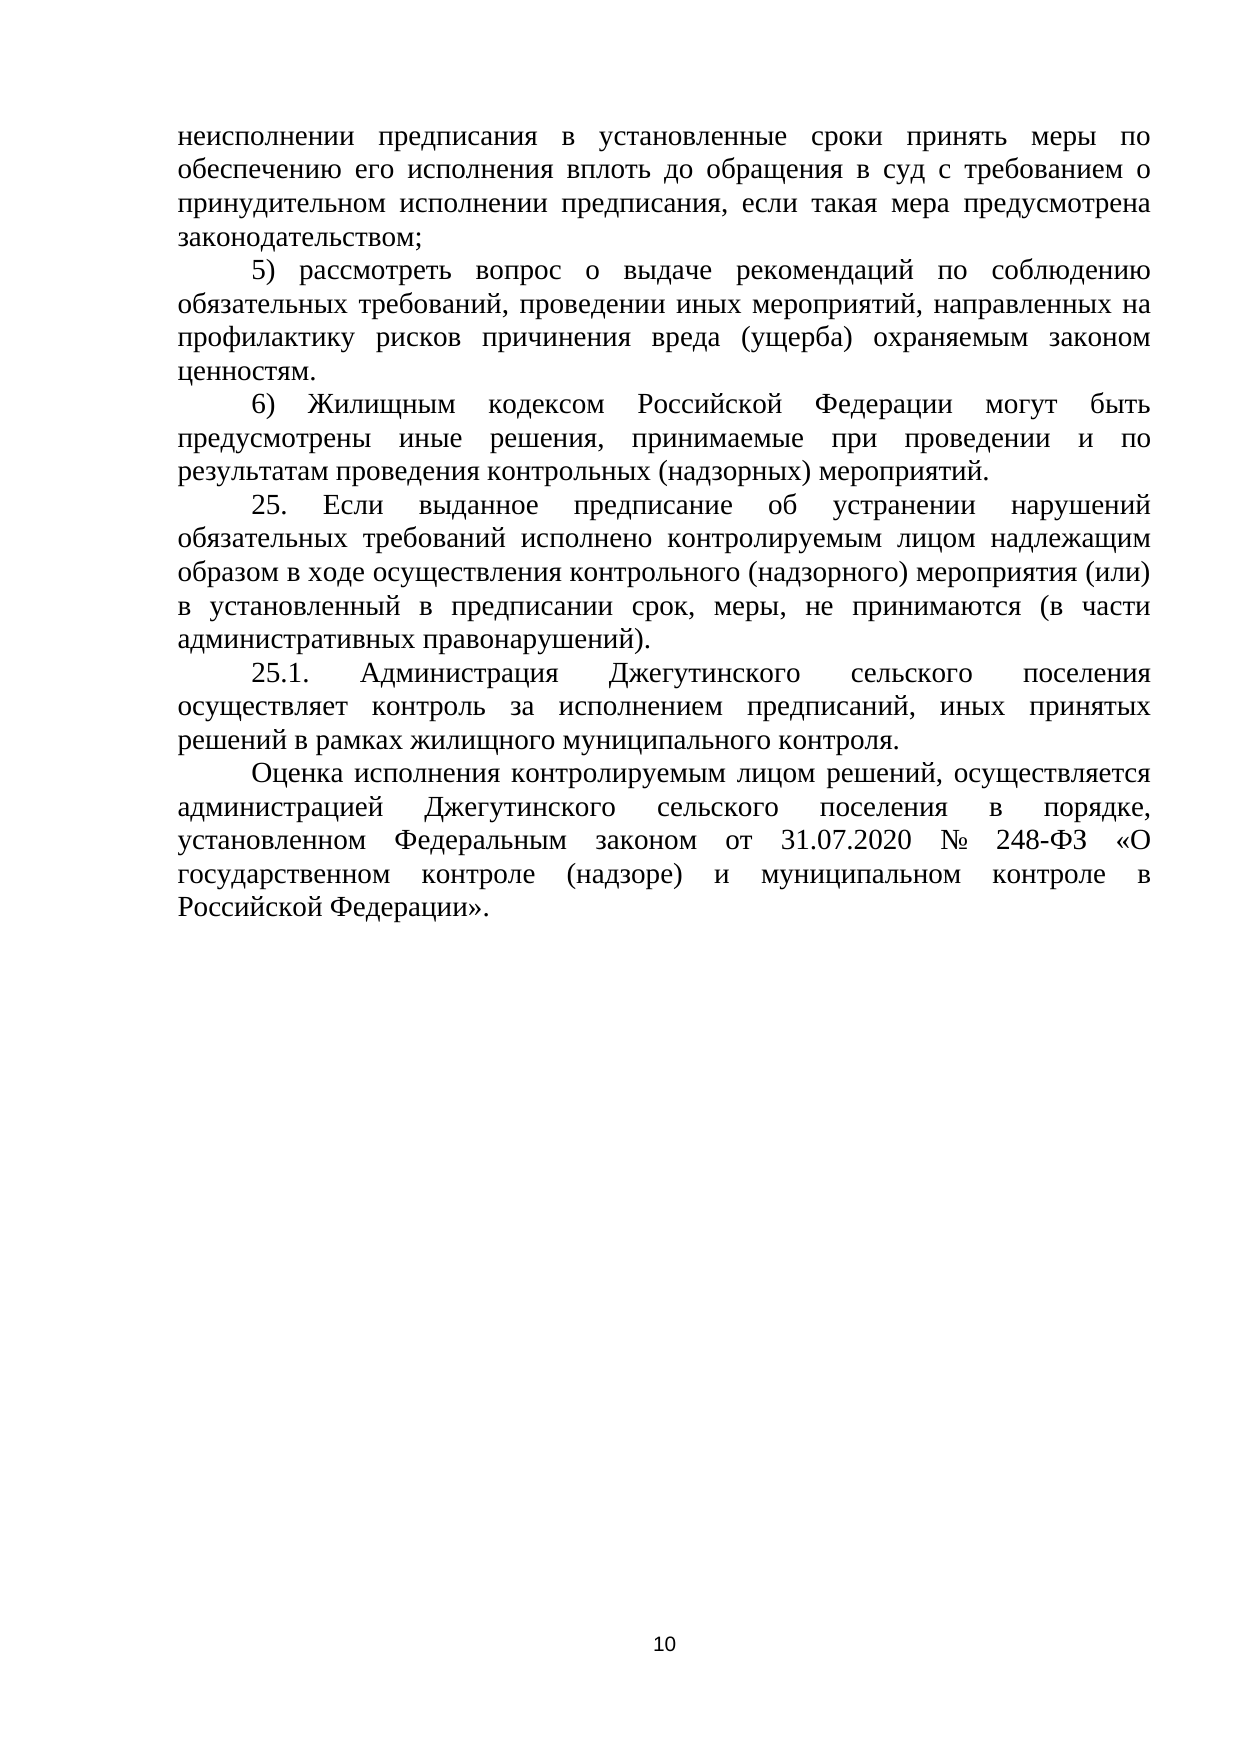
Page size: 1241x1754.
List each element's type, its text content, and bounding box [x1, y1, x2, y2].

text 6) Жилищным кодексом Российской Федерации могут быть предусмотрены иные решения, принимаемые при проведении и по результатам проведения контрольных (надзорных) мероприятий. [177, 386, 1152, 487]
text 25. Если выданное предписание об устранении нарушений обязательных требований исполнено контролируемым лицом надлежащим образом в ходе осуществления контрольного (надзорного) мероприятия (или) в установленный в предписании срок, меры, не принимаются (в части административных правонарушений). [177, 487, 1152, 655]
text 25.1. Администрация Джегутинского сельского поселения осуществляет контроль за исполнением предписаний, иных принятых решений в рамках жилищного муниципального контроля. [177, 655, 1152, 755]
text Оценка исполнения контролируемым лицом решений, осуществляется администрацией Джегутинского сельского поселения в порядке, установленном Федеральным законом от 31.07.2020 № 248-ФЗ «О государственном контроле (надзоре) и муниципальном контроле в Российской Федерации». [177, 755, 1152, 923]
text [177, 118, 1152, 252]
text 5) рассмотреть вопрос о выдаче рекомендаций по соблюдению обязательных требований, проведении иных мероприятий, направленных на профилактику рисков причинения вреда (ущерба) охраняемым законом ценностям. [177, 252, 1152, 386]
